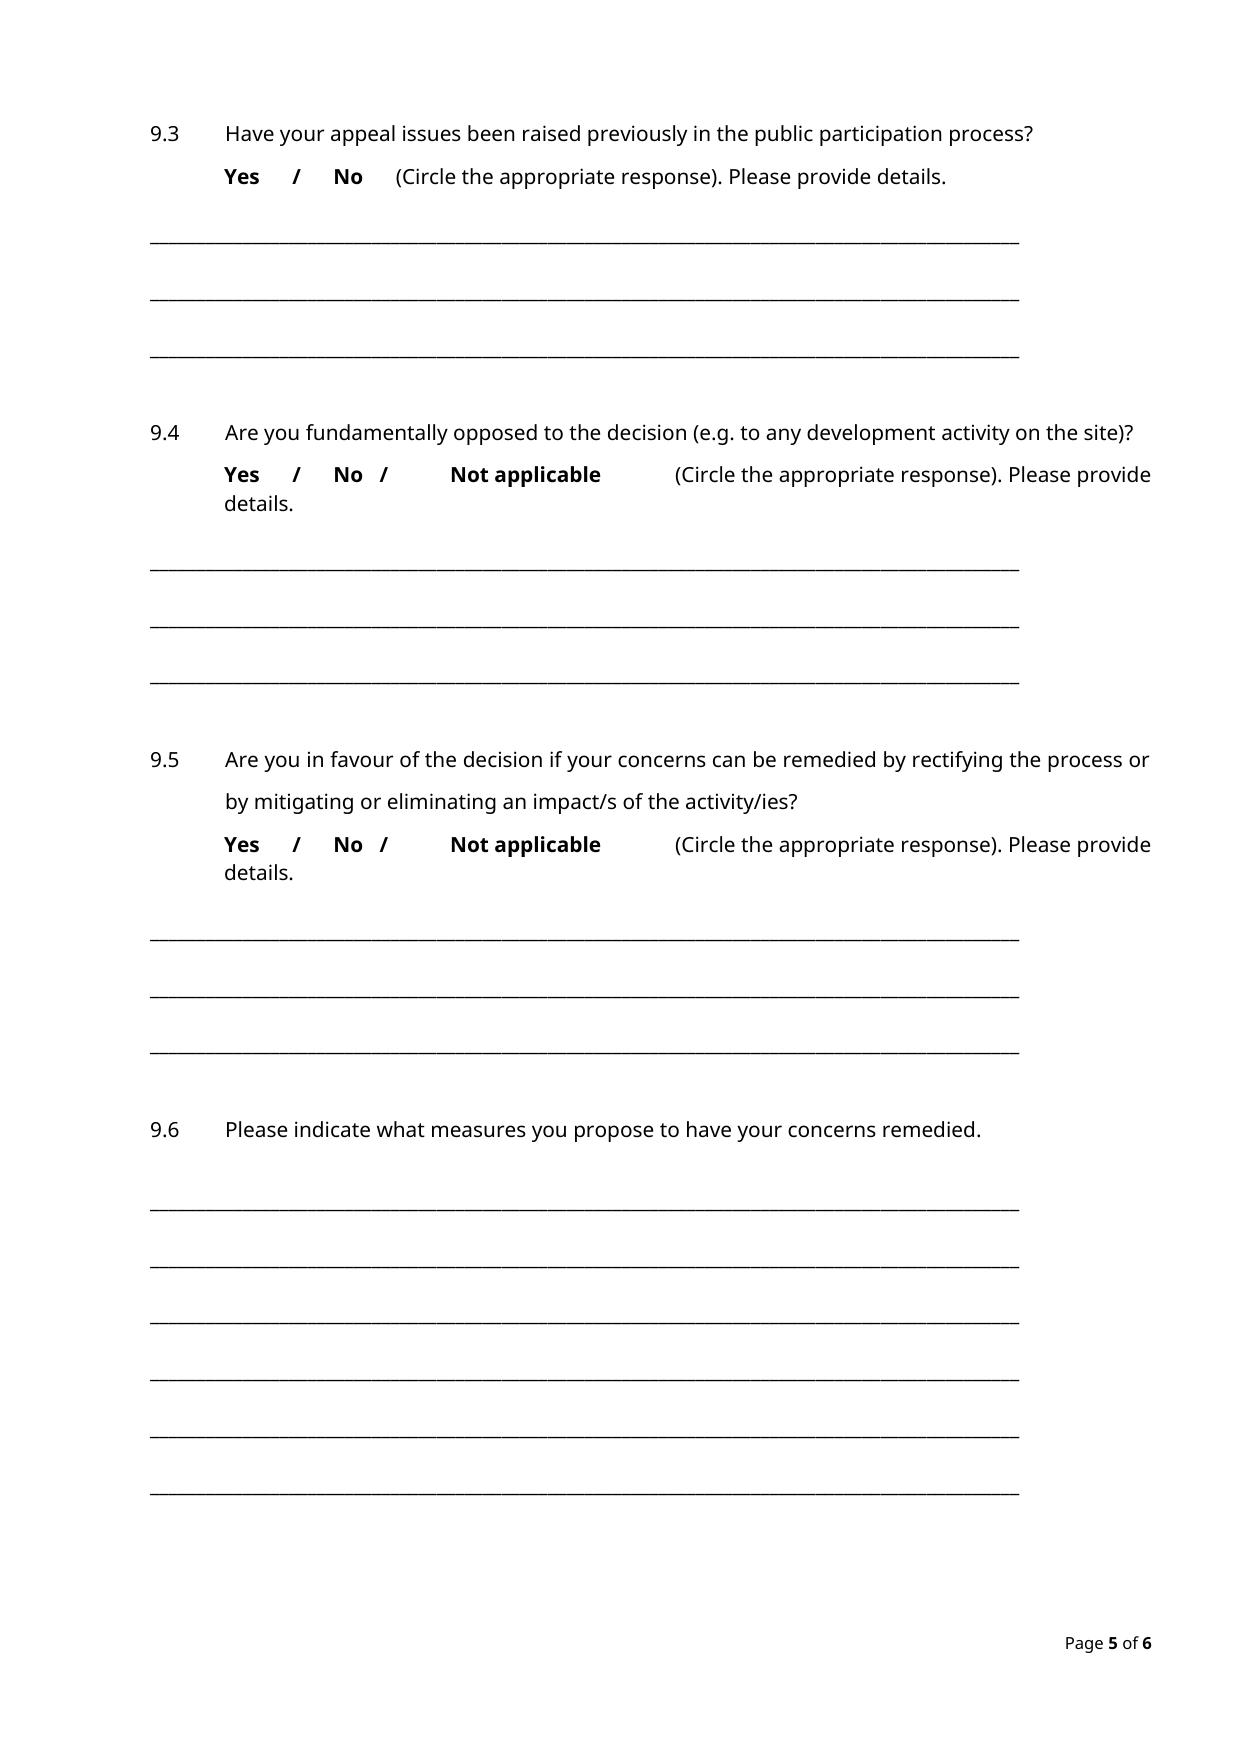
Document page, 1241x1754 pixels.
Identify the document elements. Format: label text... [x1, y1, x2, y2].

text ______________________________________________________________________________________________ [150, 1243, 1138, 1271]
text ______________________________________________________________________________________________ [150, 916, 1138, 944]
text ______________________________________________________________________________________________ [150, 276, 1138, 304]
text ______________________________________________________________________________________________ [150, 973, 1138, 1001]
text ______________________________________________________________________________________________ [150, 546, 1138, 574]
text ______________________________________________________________________________________________ [150, 659, 1138, 688]
text ______________________________________________________________________________________________ [150, 333, 1138, 361]
text ______________________________________________________________________________________________ [150, 603, 1138, 631]
text ______________________________________________________________________________________________ [150, 1299, 1138, 1328]
text ______________________________________________________________________________________________ [150, 1470, 1138, 1499]
text 9.5 Are you in favour of the decision if your concerns can be remedied by rectifying the process or by mitigating or eliminating an impact/s of the activity/ies? [150, 745, 1152, 816]
text 9.4 Are you fundamentally opposed to the decision (e.g. to any development activity on the site)? [150, 418, 1152, 446]
text Yes / No / Not applicable (Circle the appropriate response). Please provide details. [150, 830, 1152, 887]
text Yes / No / Not applicable (Circle the appropriate response). Please provide details. [224, 461, 1152, 517]
text ______________________________________________________________________________________________ [150, 1356, 1138, 1385]
text ______________________________________________________________________________________________ [150, 1413, 1138, 1442]
text Yes / No (Circle the appropriate response). Please provide details. [150, 162, 1152, 190]
text 9.6 Please indicate what measures you propose to have your concerns remedied. [150, 1115, 1152, 1143]
text ______________________________________________________________________________________________ [150, 1186, 1138, 1214]
text 9.3 Have your appeal issues been raised previously in the public participation process? [150, 119, 1152, 148]
text ______________________________________________________________________________________________ [150, 219, 1138, 247]
text ______________________________________________________________________________________________ [150, 1029, 1138, 1058]
